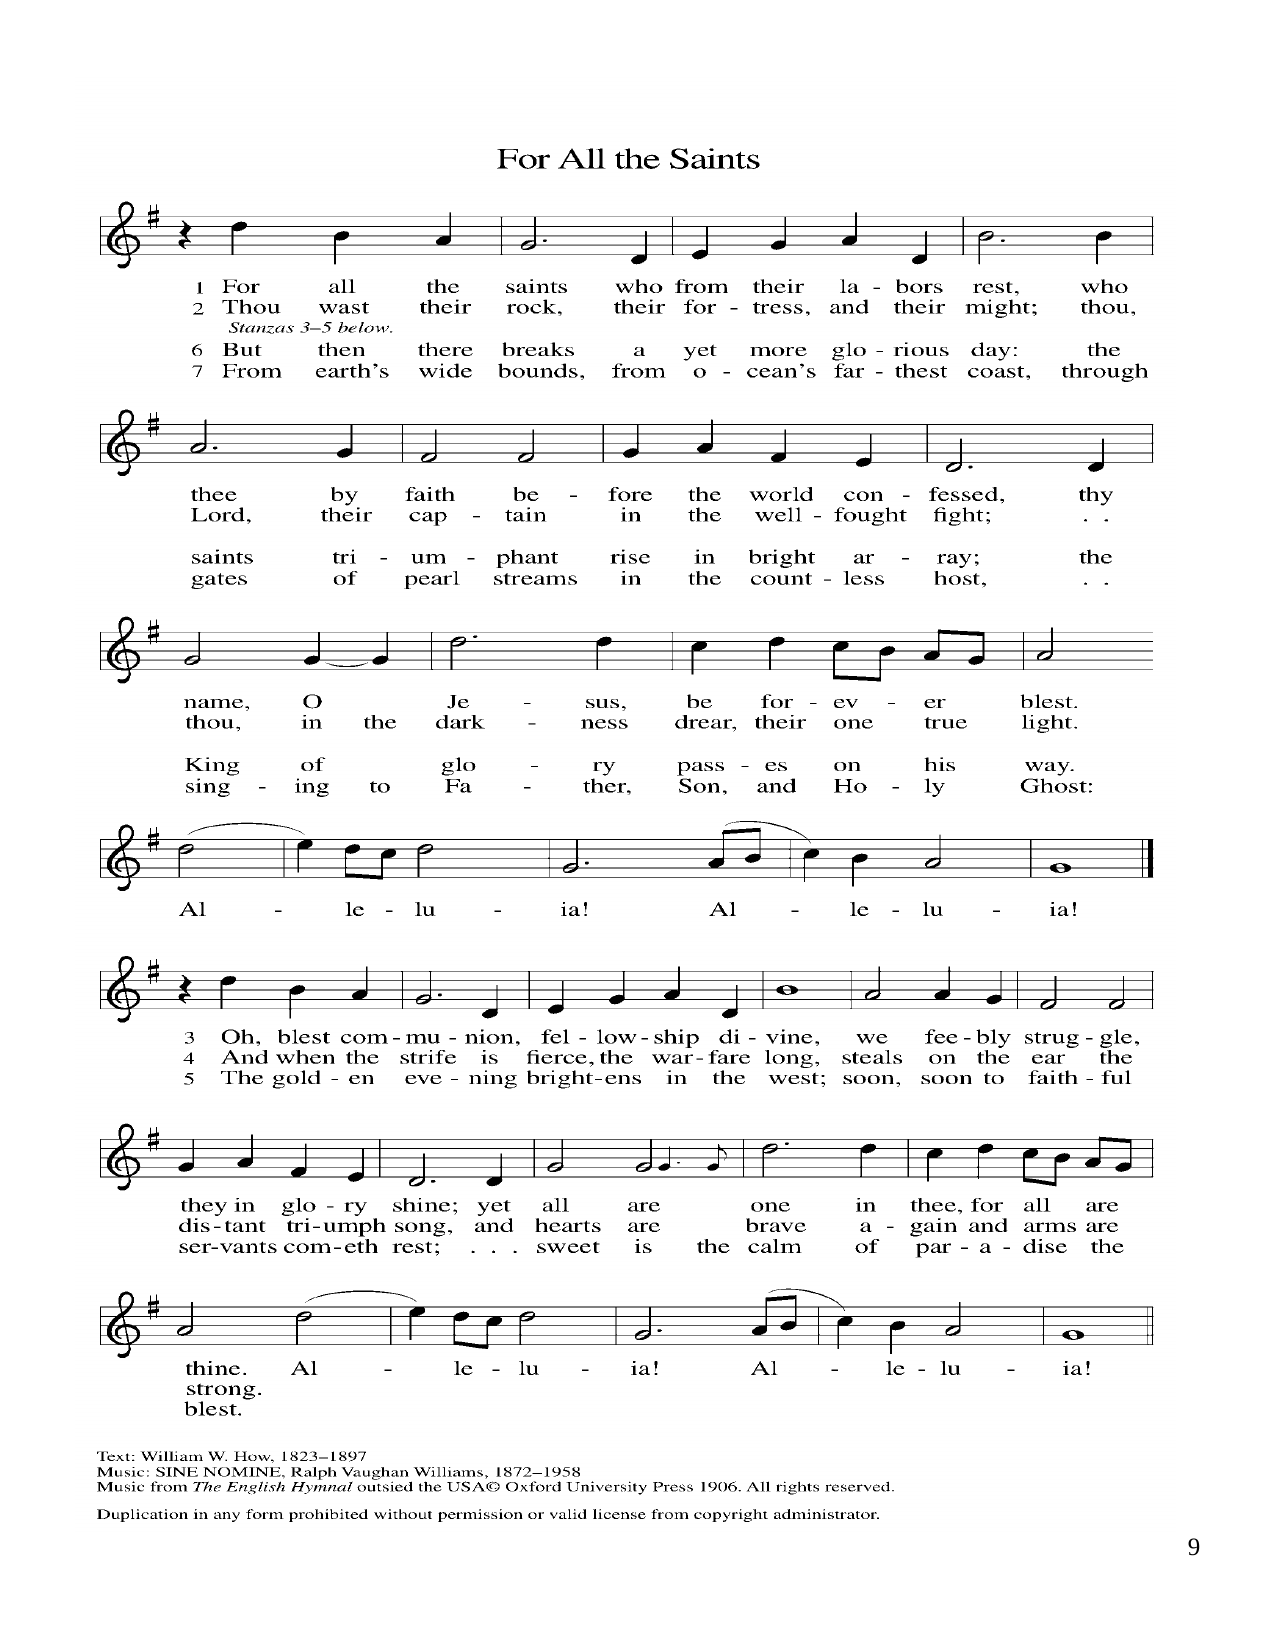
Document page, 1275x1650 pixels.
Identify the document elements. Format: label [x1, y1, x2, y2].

picture [75, 75, 1177, 1533]
